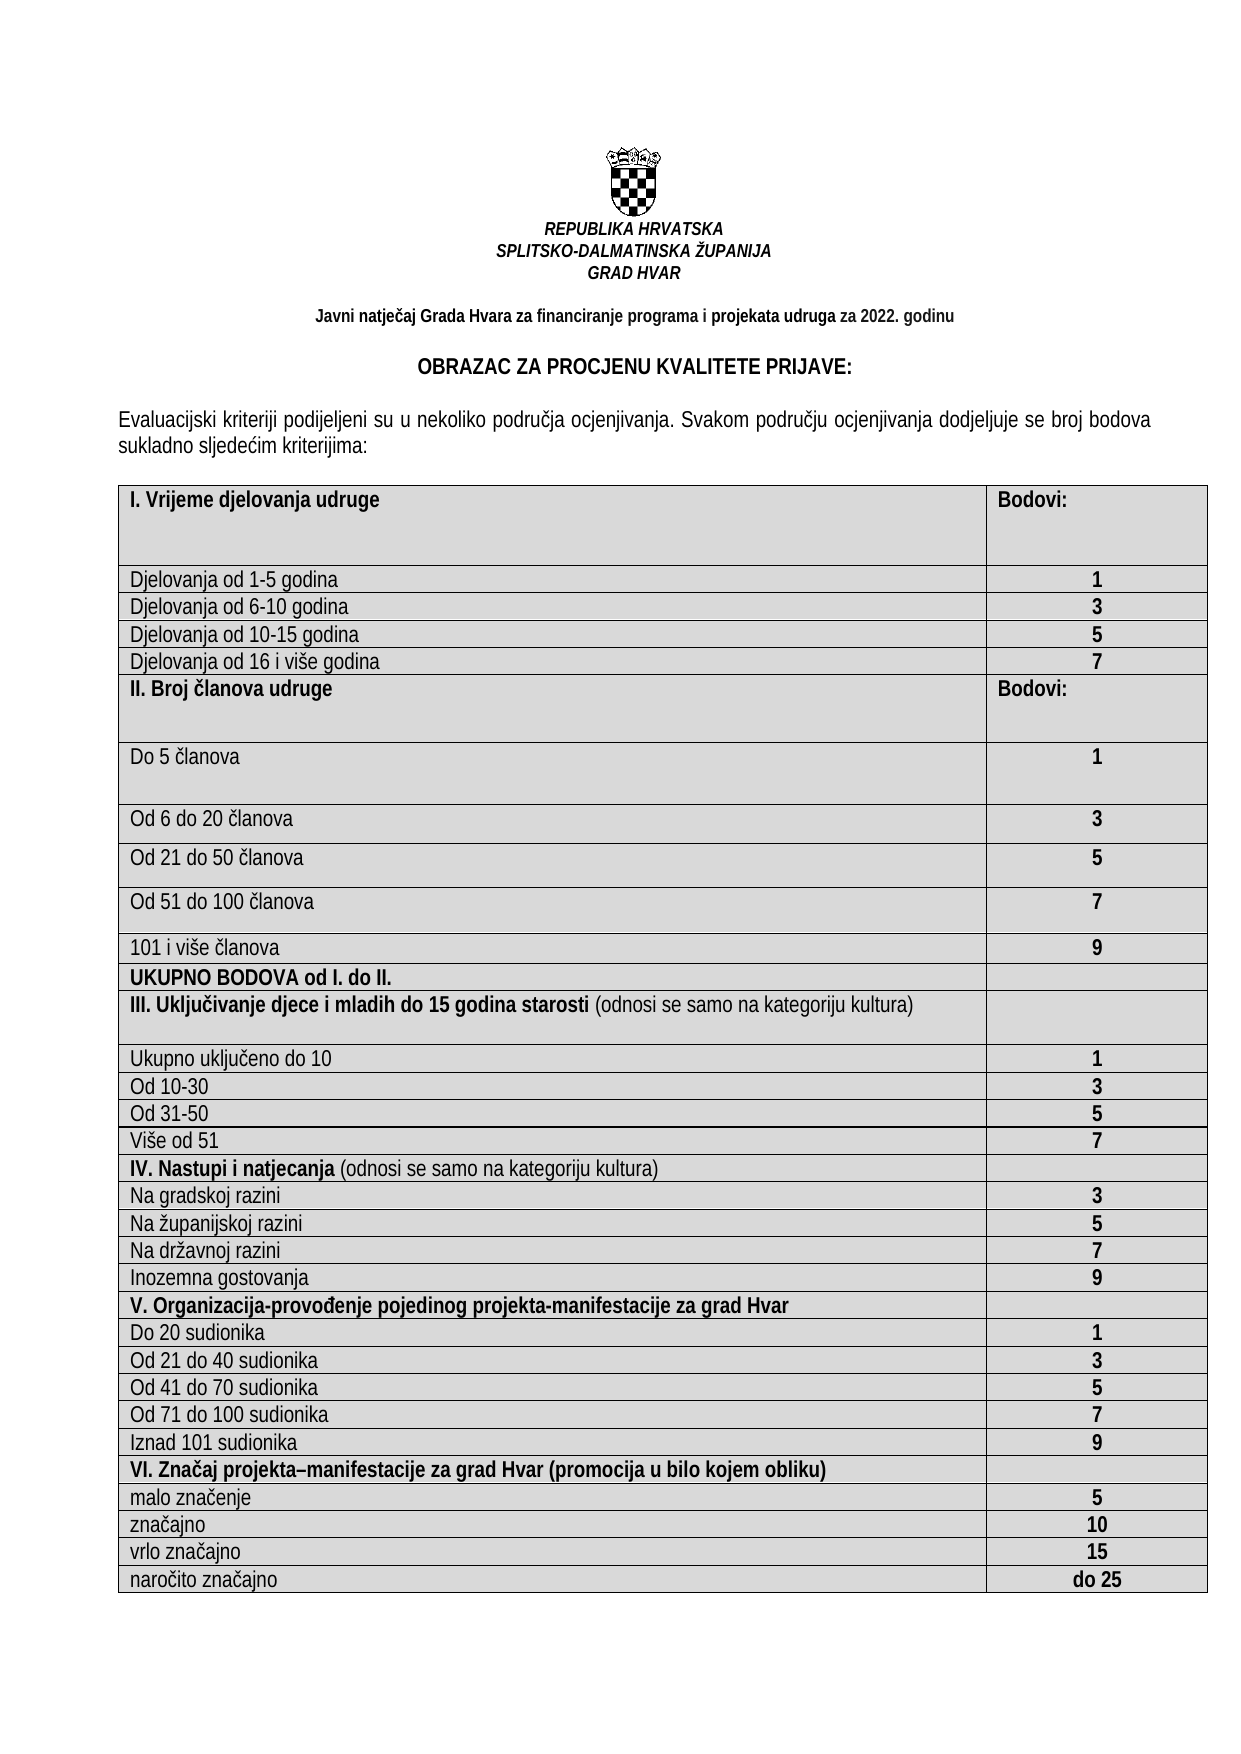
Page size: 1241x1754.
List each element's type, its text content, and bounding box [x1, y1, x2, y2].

table_cell 3 [987, 593, 1207, 619]
table_cell 7 [987, 888, 1207, 932]
table_cell Od 21 do 40 sudionika [119, 1347, 986, 1373]
table_cell 5 [987, 844, 1207, 887]
table_cell IV. Nastupi i natjecanja (odnosi se samo na kategoriju kultura) [119, 1155, 986, 1181]
table_cell [987, 1292, 1207, 1318]
text SPLITSKO-DALMATINSKA ŽUPANIJA [118, 239, 1152, 262]
table_cell 7 [987, 1401, 1207, 1428]
table_cell 1 [987, 566, 1207, 592]
table_cell Iznad 101 sudionika [119, 1429, 986, 1455]
table_cell Ukupno uključeno do 10 [119, 1045, 986, 1072]
table_cell malo značenje [119, 1484, 986, 1510]
text Evaluacijski kriteriji podijeljeni su u nekoliko područja ocjenjivanja. Svakom području ocjenjivanja dodjeljuje se broj bodova sukladno sljedećim kriterijima: [118, 406, 1152, 458]
table_cell [987, 1456, 1207, 1482]
table_cell 5 [987, 621, 1207, 647]
table_cell Djelovanja od 1-5 godina [119, 566, 986, 592]
table_cell 5 [987, 1210, 1207, 1236]
table_cell 9 [987, 1429, 1207, 1455]
table_cell Djelovanja od 16 i više godina [119, 648, 986, 674]
table_cell vrlo značajno [119, 1538, 986, 1565]
table_header I. Vrijeme djelovanja udruge [119, 486, 986, 565]
table_cell Djelovanja od 6-10 godina [119, 593, 986, 619]
table_cell [987, 991, 1207, 1044]
table_cell Od 10-30 [119, 1073, 986, 1099]
table_cell UKUPNO BODOVA od I. do II. [119, 964, 986, 990]
table_cell 10 [987, 1511, 1207, 1537]
table_cell 15 [987, 1538, 1207, 1565]
table_cell 5 [987, 1374, 1207, 1400]
table_cell Od 71 do 100 sudionika [119, 1401, 986, 1428]
table_cell Od 31-50 [119, 1100, 986, 1126]
table_cell 7 [987, 648, 1207, 674]
table_cell značajno [119, 1511, 986, 1537]
table_cell 101 i više članova [119, 934, 986, 963]
table_cell V. Organizacija-provođenje pojedinog projekta-manifestacije za grad Hvar [119, 1292, 986, 1318]
table_cell Na županijskoj razini [119, 1210, 986, 1236]
table_cell 5 [987, 1484, 1207, 1510]
text GRAD HVAR [118, 262, 1152, 283]
table_cell Do 20 sudionika [119, 1319, 986, 1346]
table_cell 7 [987, 1128, 1207, 1154]
table_cell 9 [987, 934, 1207, 963]
text Javni natječaj Grada Hvara za financiranje programa i projekata udruga za 2022. godinu [118, 305, 1152, 327]
table_cell 1 [987, 1319, 1207, 1346]
table_cell 9 [987, 1264, 1207, 1291]
table_cell Na državnoj razini [119, 1237, 986, 1263]
table_cell Inozemna gostovanja [119, 1264, 986, 1291]
table_cell Od 41 do 70 sudionika [119, 1374, 986, 1400]
table_cell 1 [987, 743, 1207, 804]
table_header Bodovi: [987, 486, 1207, 565]
table_cell Od 51 do 100 članova [119, 888, 986, 932]
table_cell II. Broj članova udruge [119, 675, 986, 742]
table_cell 5 [987, 1100, 1207, 1126]
table_cell [987, 964, 1207, 990]
text REPUBLIKA HRVATSKA [118, 217, 1152, 239]
table_cell Djelovanja od 10-15 godina [119, 621, 986, 647]
table_cell naročito značajno [119, 1566, 986, 1592]
picture [604, 147, 666, 218]
table_cell 3 [987, 1347, 1207, 1373]
table_cell do 25 [987, 1566, 1207, 1592]
table_cell 1 [987, 1045, 1207, 1072]
table_cell 3 [987, 1182, 1207, 1208]
table_cell [987, 1155, 1207, 1181]
table_cell VI. Značaj projekta–manifestacije za grad Hvar (promocija u bilo kojem obliku) [119, 1456, 986, 1482]
table_cell Od 21 do 50 članova [119, 844, 986, 887]
table_cell Do 5 članova [119, 743, 986, 804]
table_cell Više od 51 [119, 1128, 986, 1154]
table_cell 3 [987, 1073, 1207, 1099]
table_cell Bodovi: [987, 675, 1207, 742]
text OBRAZAC ZA PROCJENU KVALITETE PRIJAVE: [118, 353, 1152, 379]
table_cell 7 [987, 1237, 1207, 1263]
table_cell III. Uključivanje djece i mladih do 15 godina starosti (odnosi se samo na kategoriju kultura) [119, 991, 986, 1044]
table_cell 3 [987, 805, 1207, 843]
table_cell Na gradskoj razini [119, 1182, 986, 1208]
table_cell Od 6 do 20 članova [119, 805, 986, 843]
